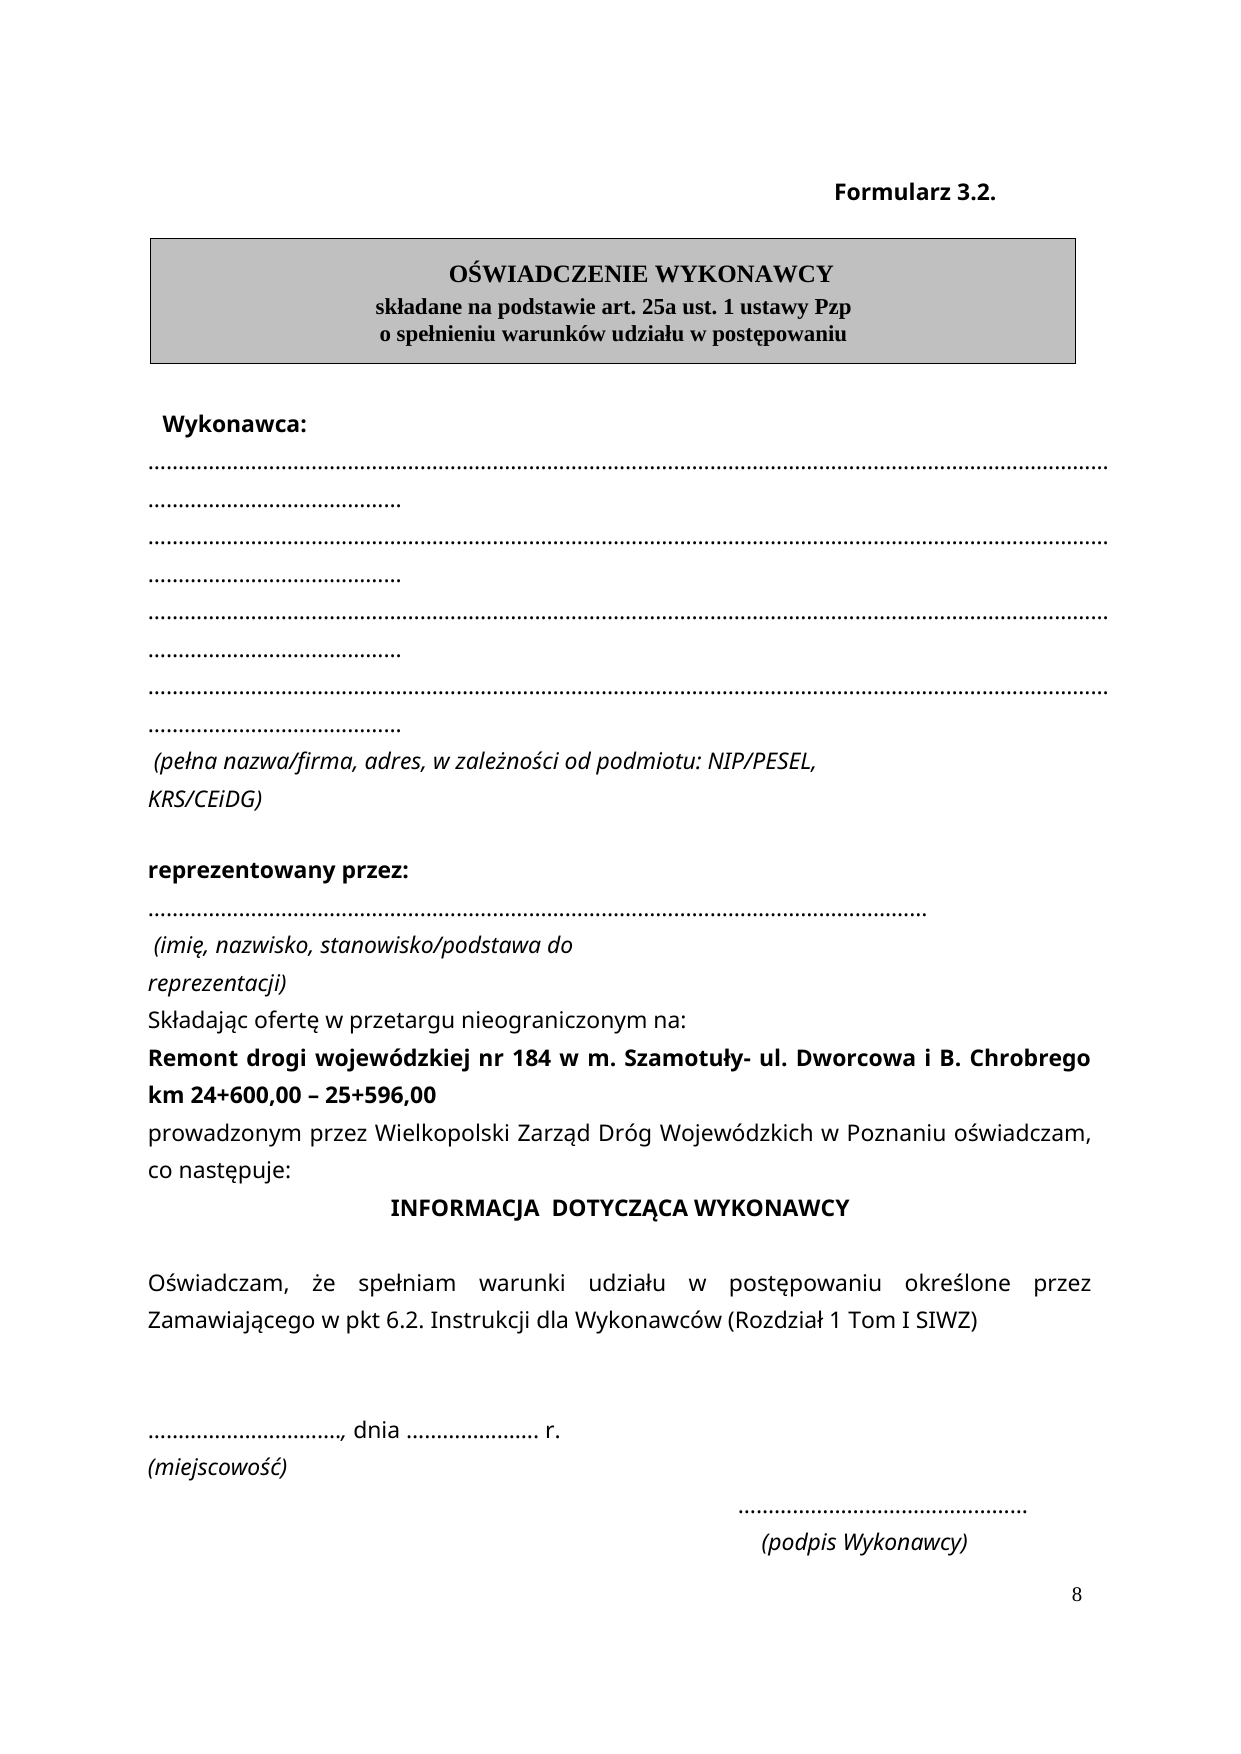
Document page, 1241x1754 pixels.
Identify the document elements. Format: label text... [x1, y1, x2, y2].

text Składając ofertę w przetargu nieograniczonym na: [148, 1004, 1092, 1035]
text ………………………………………………………………………………………………………………… [148, 892, 1122, 923]
text Oświadczam, że spełniam warunki udziału w postępowaniu określone przez Zamawiającego w pkt 6.2. Instrukcji dla Wykonawców (Rozdział 1 Tom I SIWZ) [148, 1267, 1092, 1335]
text ………………………………………………………………………………………………………………………………………………………………………………… [148, 445, 1122, 514]
text ………………………………………… [664, 1488, 1092, 1520]
text (imię, nazwisko, stanowisko/podstawa do reprezentacji) [148, 929, 709, 998]
text prowadzonym przez Wielkopolski Zarząd Dróg Wojewódzkich w Poznaniu oświadczam, co następuje: [148, 1117, 1092, 1185]
text Remont drogi wojewódzkiej nr 184 w m. Szamotuły- ul. Dworcowa i B. Chrobrego km 24+600,00 – 25+596,00 [148, 1042, 1092, 1110]
text ………………………………………………………………………………………………………………………………………………………………………………… [148, 595, 1122, 664]
text ………………………………………………………………………………………………………………………………………………………………………………… [148, 520, 1122, 589]
text INFORMACJA DOTYCZĄCA WYKONAWCY [148, 1192, 1092, 1223]
text (miejscowość) [148, 1451, 1092, 1482]
text (podpis Wykonawcy) [664, 1526, 1092, 1557]
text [148, 176, 1092, 208]
text Wykonawca: [162, 408, 1092, 439]
text ………………………………………………………………………………………………………………………………………………………………………………… [148, 670, 1122, 739]
text (pełna nazwa/firma, adres, w zależności od podmiotu: NIP/PESEL, KRS/CEiDG) [148, 745, 916, 848]
text …………………….……., dnia …………………. r. [148, 1413, 1092, 1445]
text reprezentowany przez: [148, 854, 1092, 885]
